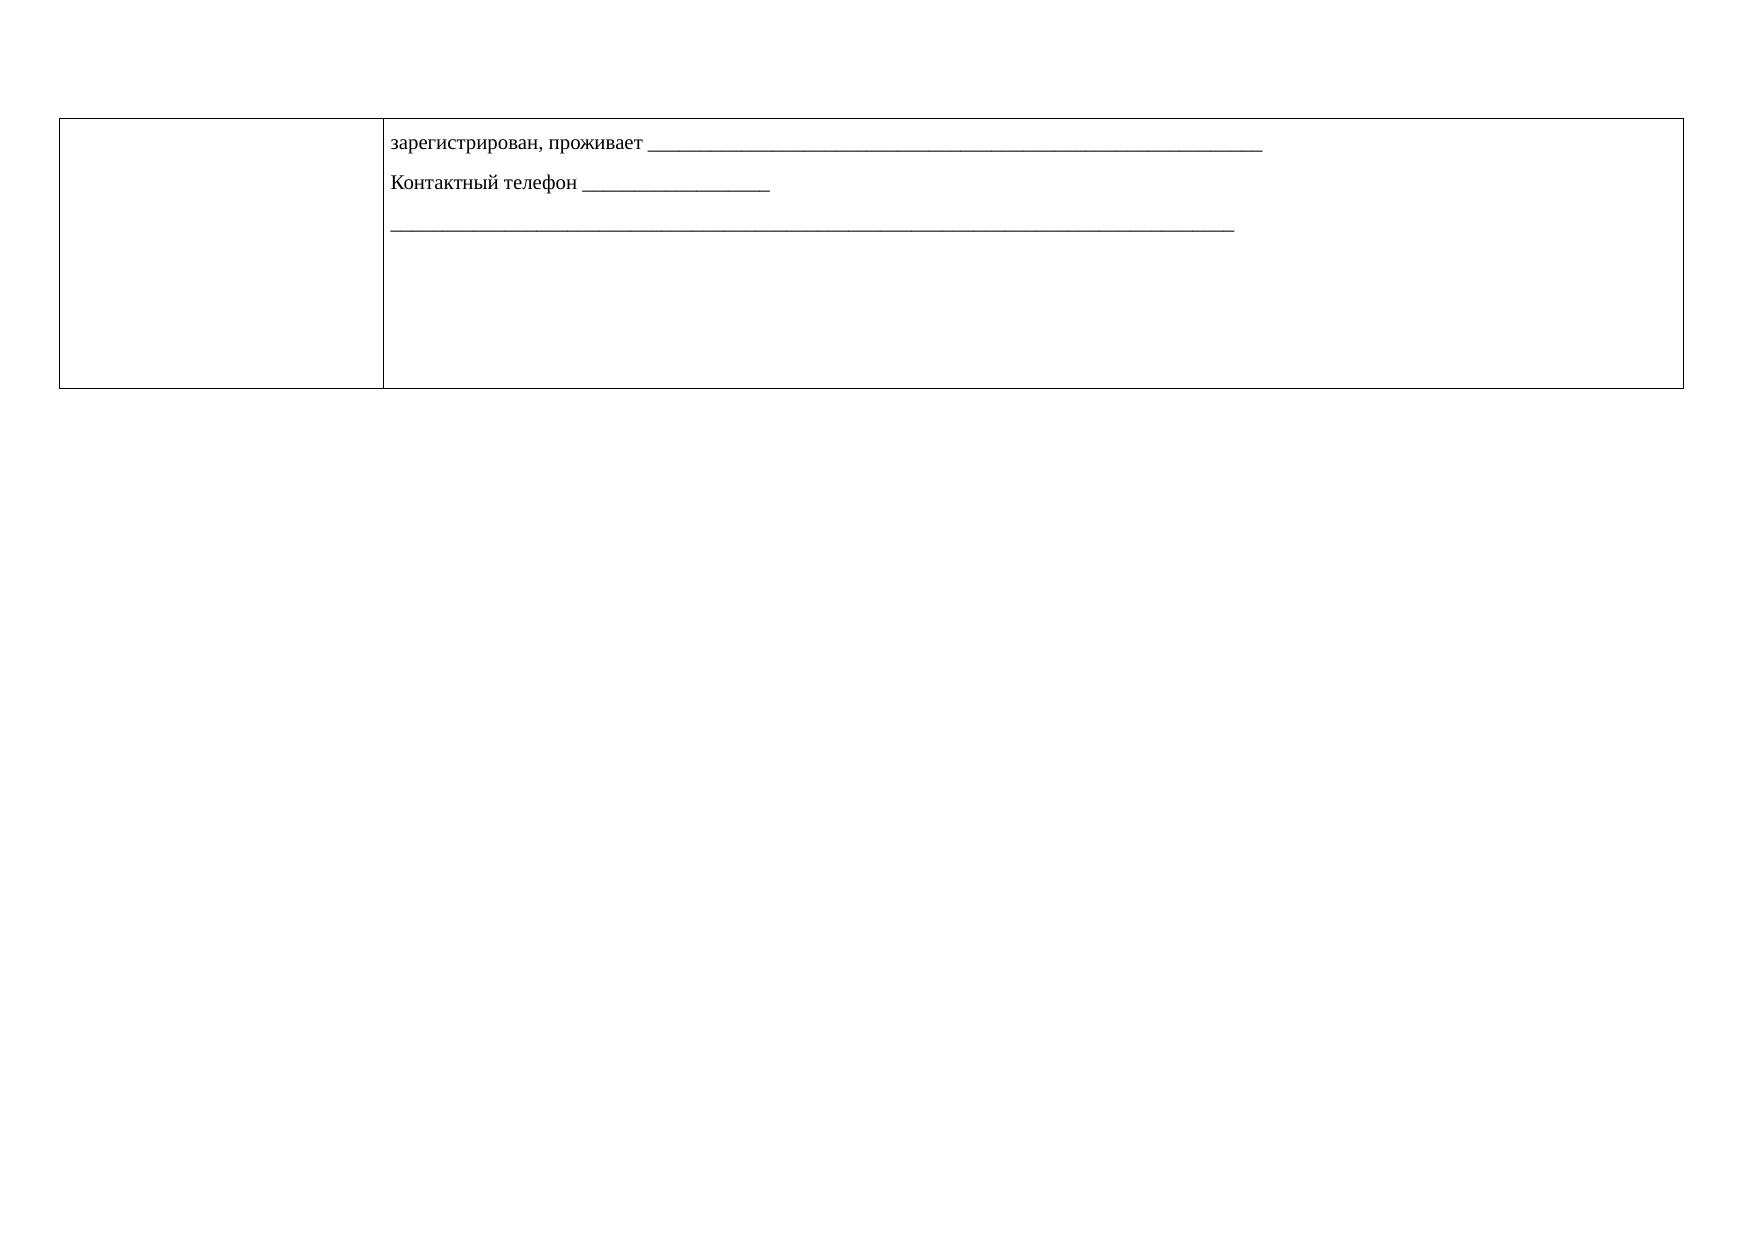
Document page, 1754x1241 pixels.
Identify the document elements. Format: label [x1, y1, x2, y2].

table_header [60, 119, 383, 388]
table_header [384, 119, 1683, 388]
